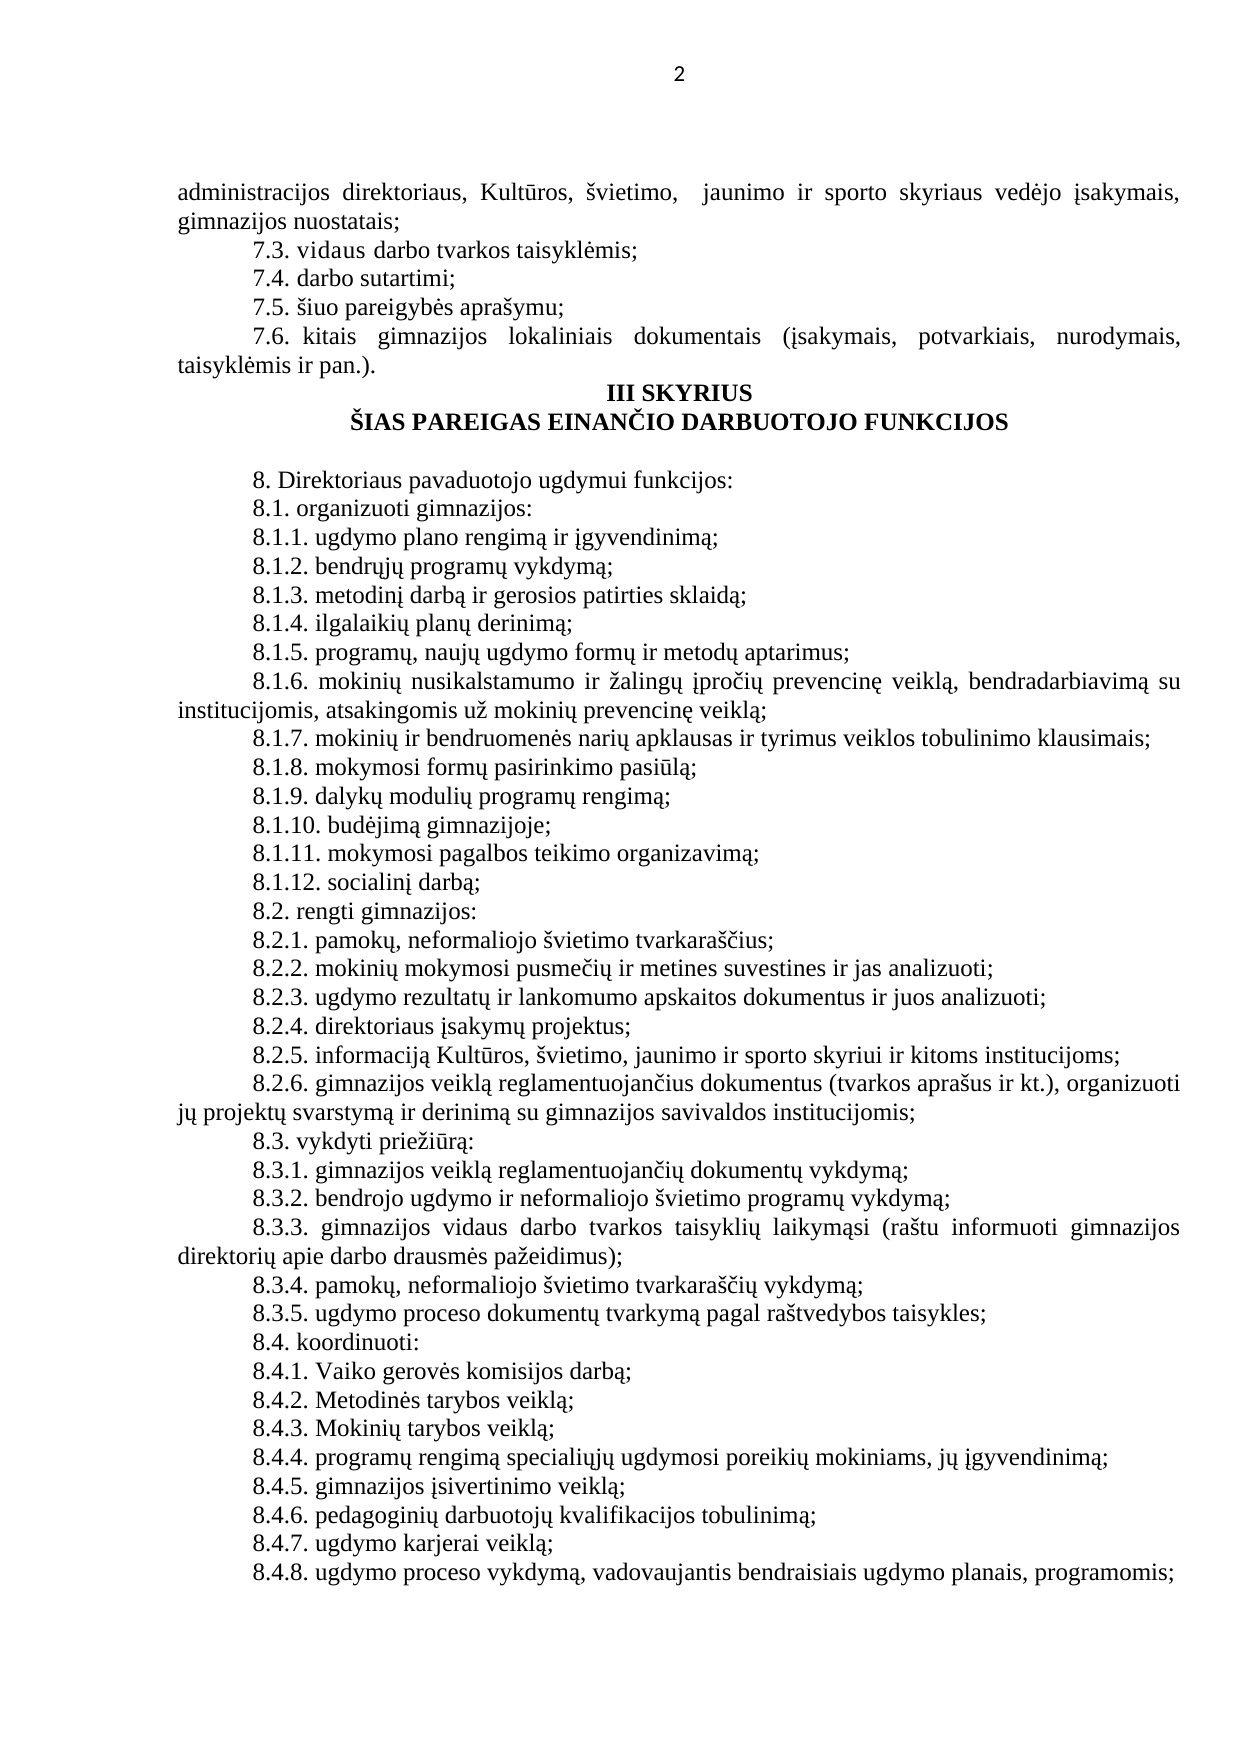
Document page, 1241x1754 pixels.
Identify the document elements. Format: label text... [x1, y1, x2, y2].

text 8.2.6. gimnazijos veiklą reglamentuojančius dokumentus (tvarkos aprašus ir kt.), organizuoti jų projektų svarstymą ir derinimą su gimnazijos savivaldos institucijomis; [177, 1068, 1181, 1126]
text 8.2.4. direktoriaus įsakymų projektus; [177, 1011, 1181, 1040]
text 8.4.6. pedagoginių darbuotojų kvalifikacijos tobulinimą; [177, 1500, 1181, 1528]
text 8.4.3. Mokinių tarybos veiklą; [177, 1413, 1181, 1442]
text ŠIAS PAREIGAS EINANČIO DARBUOTOJO FUNKCIJOS [177, 407, 1181, 436]
text 7.3. vidaus darbo tvarkos taisyklėmis; [252, 235, 1181, 263]
text 8.1.10. budėjimą gimnazijoje; [177, 810, 1181, 838]
text 8.1. organizuoti gimnazijos: [177, 493, 1181, 522]
text 8.3.5. ugdymo proceso dokumentų tvarkymą pagal raštvedybos taisykles; [177, 1298, 1181, 1327]
text 8.3.1. gimnazijos veiklą reglamentuojančių dokumentų vykdymą; [177, 1155, 1181, 1183]
text 8.1.3. metodinį darbą ir gerosios patirties sklaidą; [177, 580, 1181, 608]
text 8.1.6. mokinių nusikalstamumo ir žalingų įpročių prevencinę veiklą, bendradarbiavimą su institucijomis, atsakingomis už mokinių prevencinę veiklą; [177, 666, 1181, 723]
text 8.1.7. mokinių ir bendruomenės narių apklausas ir tyrimus veiklos tobulinimo klausimais; [177, 723, 1181, 752]
text 8.3. vykdyti priežiūrą: [177, 1126, 1181, 1155]
text 8. Direktoriaus pavaduotojo ugdymui funkcijos: [177, 465, 1181, 493]
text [177, 177, 1181, 235]
text 8.3.2. bendrojo ugdymo ir neformaliojo švietimo programų vykdymą; [177, 1183, 1181, 1212]
text 8.3.3. gimnazijos vidaus darbo tvarkos taisyklių laikymąsi (raštu informuoti gimnazijos direktorių apie darbo drausmės pažeidimus); [177, 1212, 1181, 1270]
text 8.4.2. Metodinės tarybos veiklą; [177, 1385, 1181, 1413]
text 8.1.8. mokymosi formų pasirinkimo pasiūlą; [177, 752, 1181, 781]
text 8.1.5. programų, naujų ugdymo formų ir metodų aptarimus; [177, 637, 1181, 666]
text 8.1.12. socialinį darbą; [177, 867, 1181, 896]
text 8.3.4. pamokų, neformaliojo švietimo tvarkaraščių vykdymą; [177, 1270, 1181, 1298]
text 8.4.5. gimnazijos įsivertinimo veiklą; [177, 1471, 1181, 1500]
text 8.4.7. ugdymo karjerai veiklą; [177, 1528, 1181, 1557]
text 8.2.3. ugdymo rezultatų ir lankomumo apskaitos dokumentus ir juos analizuoti; [177, 982, 1181, 1011]
text 8.1.4. ilgalaikių planų derinimą; [177, 608, 1181, 637]
text 8.1.2. bendrųjų programų vykdymą; [177, 551, 1181, 580]
text 7.4. darbo sutartimi; [252, 263, 1181, 292]
text 7.5. šiuo pareigybės aprašymu; [252, 292, 1181, 321]
text 8.1.11. mokymosi pagalbos teikimo organizavimą; [177, 838, 1181, 867]
text 8.1.1. ugdymo plano rengimą ir įgyvendinimą; [177, 522, 1181, 551]
text 8.2. rengti gimnazijos: [177, 896, 1181, 925]
text 7.6. kitais gimnazijos lokaliniais dokumentais (įsakymais, potvarkiais, nurodymais, taisyklėmis ir pan.). [177, 321, 1181, 378]
text 8.2.5. informaciją Kultūros, švietimo, jaunimo ir sporto skyriui ir kitoms institucijoms; [177, 1040, 1181, 1068]
text 8.4.1. Vaiko gerovės komisijos darbą; [177, 1356, 1181, 1385]
text 8.2.2. mokinių mokymosi pusmečių ir metines suvestines ir jas analizuoti; [177, 953, 1181, 982]
text 8.2.1. pamokų, neformaliojo švietimo tvarkaraščius; [177, 925, 1181, 953]
text 8.1.9. dalykų modulių programų rengimą; [177, 781, 1181, 810]
text 8.4.8. ugdymo proceso vykdymą, vadovaujantis bendraisiais ugdymo planais, programomis; [177, 1557, 1181, 1586]
text 8.4. koordinuoti: [177, 1327, 1181, 1356]
text 8.4.4. programų rengimą specialiųjų ugdymosi poreikių mokiniams, jų įgyvendinimą; [177, 1442, 1181, 1471]
text III SKYRIUS [177, 378, 1181, 407]
